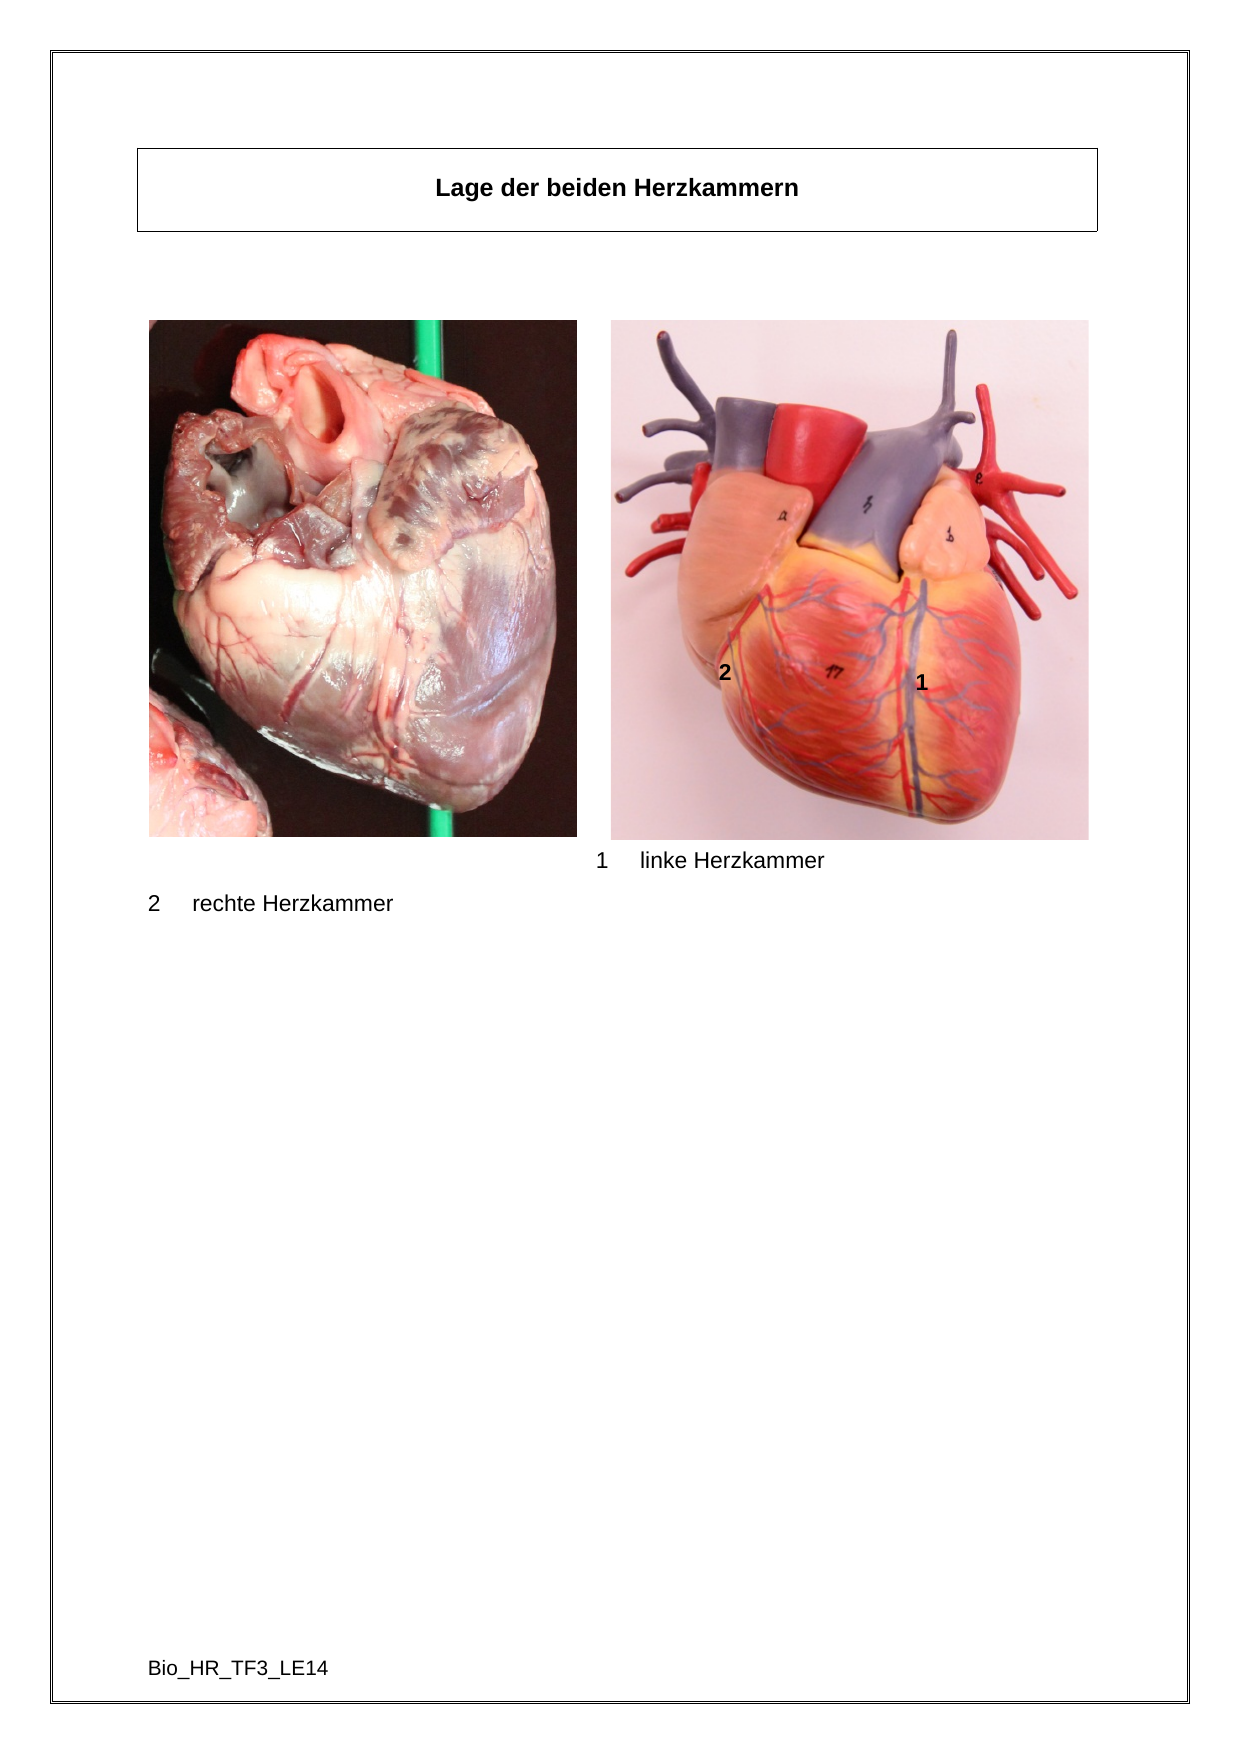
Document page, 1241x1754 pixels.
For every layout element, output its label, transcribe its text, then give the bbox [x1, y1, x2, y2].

picture [610, 320, 1089, 840]
list rechte Herzkammer [148, 889, 1093, 916]
picture [148, 320, 582, 840]
table_header Lage der beiden Herzkammern [138, 149, 1097, 231]
list linke Herzkammer [148, 847, 1093, 873]
